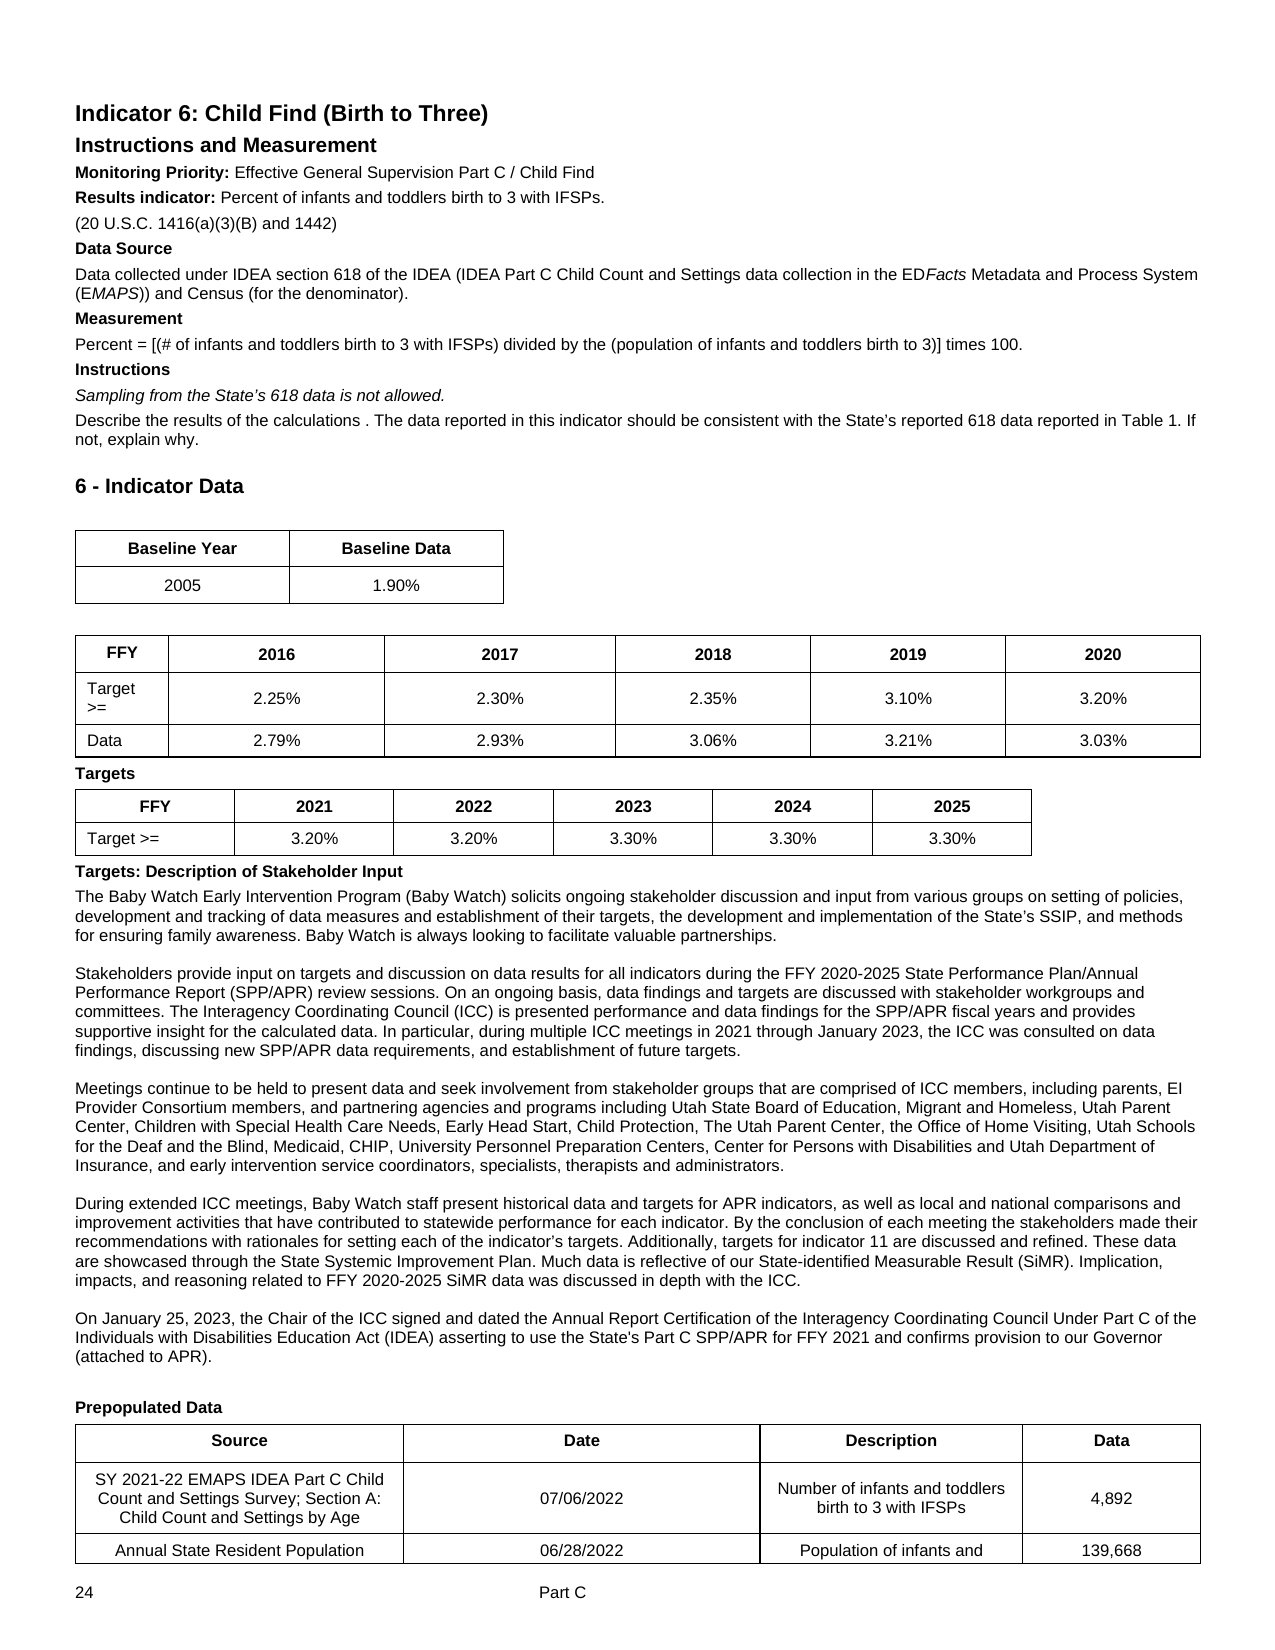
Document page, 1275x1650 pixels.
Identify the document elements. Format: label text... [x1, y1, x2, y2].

table_cell 2.25% [169, 673, 384, 724]
table_cell 3.30% [713, 823, 872, 854]
text Targets: Description of Stakeholder Input [75, 862, 1200, 881]
table_cell 2.35% [616, 673, 810, 724]
table_cell 07/06/2022 [404, 1463, 759, 1533]
table_header 2022 [394, 790, 553, 822]
table_cell 2.93% [385, 725, 615, 756]
table_cell Target >= [76, 673, 168, 724]
table_header FFY [76, 790, 234, 822]
text Instructions [75, 360, 1200, 379]
table_cell SY 2021-22 EMAPS IDEA Part C Child Count and Settings Survey; Section A: Child Count and Settings by Age [76, 1463, 403, 1533]
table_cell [76, 1534, 403, 1562]
text Data collected under IDEA section 618 of the IDEA (IDEA Part C Child Count and Settings data collection in the EDFacts Metadata and Process System (EMAPS)) and Census (for the denominator). [75, 264, 1200, 303]
table_header 2017 [385, 636, 615, 672]
table_cell 1.90% [290, 567, 503, 603]
table_header 2018 [616, 636, 810, 672]
table_header 2023 [554, 790, 712, 822]
table_header 2016 [169, 636, 384, 672]
table_cell 2.30% [385, 673, 615, 724]
subtitle Indicator 6: Child Find (Birth to Three) [75, 100, 1200, 126]
table_cell 3.10% [811, 673, 1005, 724]
table_header 2020 [1006, 636, 1200, 672]
table_header 2025 [873, 790, 1031, 822]
table_cell 2005 [76, 567, 289, 603]
table_cell 3.03% [1006, 725, 1200, 756]
subtitle 6 - Indicator Data [75, 474, 1200, 498]
text Monitoring Priority: Effective General Supervision Part C / Child Find [75, 163, 1200, 182]
text (20 U.S.C. 1416(a)(3)(B) and 1442) [75, 214, 1200, 233]
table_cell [761, 1534, 1022, 1562]
text Prepopulated Data [75, 1398, 1200, 1417]
table_cell 4,892 [1023, 1463, 1200, 1533]
table_cell 3.20% [394, 823, 553, 854]
text Sampling from the State’s 618 data is not allowed. [75, 385, 1200, 404]
table_cell Number of infants and toddlers birth to 3 with IFSPs [761, 1463, 1022, 1533]
table_header Source [76, 1425, 403, 1462]
text Data Source [75, 239, 1200, 258]
table_header 2021 [235, 790, 393, 822]
table_header Date [404, 1425, 759, 1462]
text The Baby Watch Early Intervention Program (Baby Watch) solicits ongoing stakeholder discussion and input from various groups on setting of policies, development and tracking of data measures and establishment of their targets, the development and implementation of the State’s SSIP, and methods for ensuring family awareness. Baby Watch is always looking to facilitate valuable partnerships. Stakeholders provide input on targets and discussion on data results for all indicators during the FFY 2020-2025 State Performance Plan/Annual Performance Report (SPP/APR) review sessions. On an ongoing basis, data findings and targets are discussed with stakeholder workgroups and committees. The Interagency Coordinating Council (ICC) is presented performance and data findings for the SPP/APR fiscal years and provides supportive insight for the calculated data. In particular, during multiple ICC meetings in 2021 through January 2023, the ICC was consulted on data findings, discussing new SPP/APR data requirements, and establishment of future targets. Meetings continue to be held to present data and seek involvement from stakeholder groups that are comprised of ICC members, including parents, EI Provider Consortium members, and partnering agencies and programs including Utah State Board of Education, Migrant and Homeless, Utah Parent Center, Children with Special Health Care Needs, Early Head Start, Child Protection, The Utah Parent Center, the Office of Home Visiting, Utah Schools for the Deaf and the Blind, Medicaid, CHIP, University Personnel Preparation Centers, Center for Persons with Disabilities and Utah Department of Insurance, and early intervention service coordinators, specialists, therapists and administrators. During extended ICC meetings, Baby Watch staff present historical data and targets for APR indicators, as well as local and national comparisons and improvement activities that have contributed to statewide performance for each indicator. By the conclusion of each meeting the stakeholders made their recommendations with rationales for setting each of the indicator’s targets. Additionally, targets for indicator 11 are discussed and refined. These data are showcased through the State Systemic Improvement Plan. Much data is reflective of our State-identified Measurable Result (SiMR). Implication, impacts, and reasoning related to FFY 2020-2025 SiMR data was discussed in depth with the ICC. On January 25, 2023, the Chair of the ICC signed and dated the Annual Report Certification of the Interagency Coordinating Council Under Part C of the Individuals with Disabilities Education Act (IDEA) asserting to use the State's Part C SPP/APR for FFY 2021 and confirms provision to our Governor (attached to APR). [75, 887, 1200, 1366]
table_cell Data [76, 725, 168, 756]
text Describe the results of the calculations . The data reported in this indicator should be consistent with the State’s reported 618 data reported in Table 1. If not, explain why. [75, 411, 1200, 449]
text Targets [75, 764, 1200, 783]
table_header FFY [76, 636, 168, 672]
table_header 2024 [713, 790, 872, 822]
table_header Baseline Data [290, 531, 503, 566]
table_cell 139,668 [1023, 1534, 1200, 1562]
table_cell Target >= [76, 823, 234, 854]
table_cell 3.20% [235, 823, 393, 854]
table_cell 06/28/2022 [404, 1534, 759, 1562]
table_header Data [1023, 1425, 1200, 1462]
table_cell 3.30% [554, 823, 712, 854]
table_cell 3.20% [1006, 673, 1200, 724]
table_header 2019 [811, 636, 1005, 672]
table_header Baseline Year [76, 531, 289, 566]
table_header Description [761, 1425, 1022, 1462]
text Measurement [75, 309, 1200, 328]
table_cell 2.79% [169, 725, 384, 756]
text Instructions and Measurement [75, 133, 1200, 157]
table_cell 3.30% [873, 823, 1031, 854]
table_cell 3.06% [616, 725, 810, 756]
text Percent = [(# of infants and toddlers birth to 3 with IFSPs) divided by the (population of infants and toddlers birth to 3)] times 100. [75, 334, 1200, 354]
text Results indicator: Percent of infants and toddlers birth to 3 with IFSPs. [75, 188, 1200, 207]
table_cell 3.21% [811, 725, 1005, 756]
